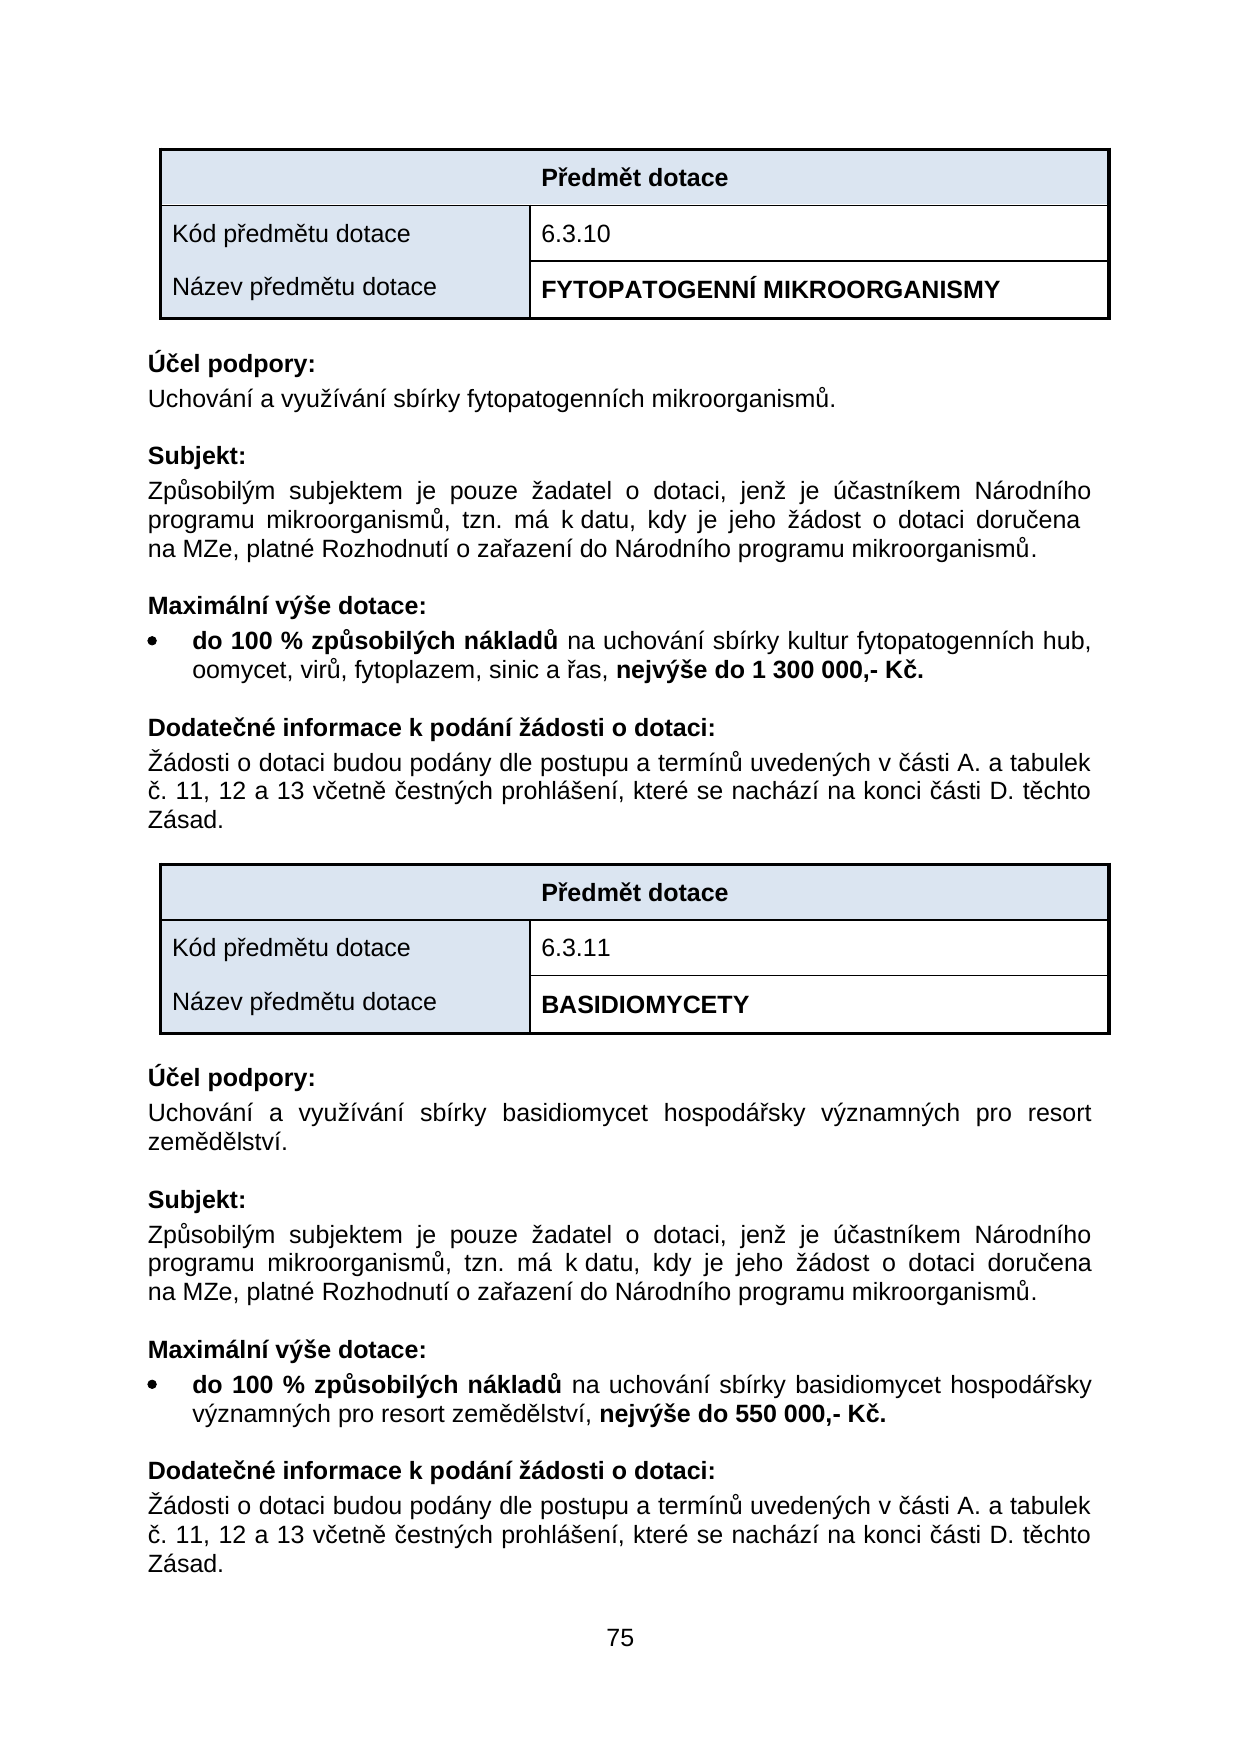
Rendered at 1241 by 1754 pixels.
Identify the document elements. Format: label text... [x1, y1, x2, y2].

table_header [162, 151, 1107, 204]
text Subjekt: [148, 1185, 1092, 1213]
list do 100 % způsobilých nákladů na uchování sbírky kultur fytopatogenních hub, oomycet, virů, fytoplazem, sinic a řas, nejvýše do 1 300 000,- Kč. [148, 626, 1092, 684]
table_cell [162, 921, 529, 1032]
text Dodatečné informace k podání žádosti o dotaci: [148, 1456, 1092, 1485]
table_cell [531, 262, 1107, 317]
text Účel podpory: [148, 349, 1092, 377]
text Maximální výše dotace: [148, 1335, 1092, 1363]
text Subjekt: [148, 441, 1092, 470]
text Žádosti o dotaci budou podány dle postupu a termínů uvedených v části A. a tabulek č. 11, 12 a 13 včetně čestných prohlášení, které se nachází na konci části D. těchto Zásad. [148, 1491, 1092, 1577]
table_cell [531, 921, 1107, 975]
list do 100 % způsobilých nákladů na uchování sbírky basidiomycet hospodářsky významných pro resort zemědělství, nejvýše do 550 000,- Kč. [148, 1370, 1092, 1427]
text Účel podpory: [148, 1063, 1092, 1092]
text Dodatečné informace k podání žádosti o dotaci: [148, 712, 1092, 741]
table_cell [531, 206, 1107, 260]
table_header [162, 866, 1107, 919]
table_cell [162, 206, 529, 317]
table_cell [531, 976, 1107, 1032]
text Žádosti o dotaci budou podány dle postupu a termínů uvedených v části A. a tabulek č. 11, 12 a 13 včetně čestných prohlášení, které se nachází na konci části D. těchto Zásad. [148, 747, 1092, 834]
text Uchování a využívání sbírky fytopatogenních mikroorganismů. [148, 384, 1092, 412]
text Uchování a využívání sbírky basidiomycet hospodářsky významných pro resort zemědělství. [148, 1098, 1092, 1156]
text Maximální výše dotace: [148, 591, 1092, 620]
